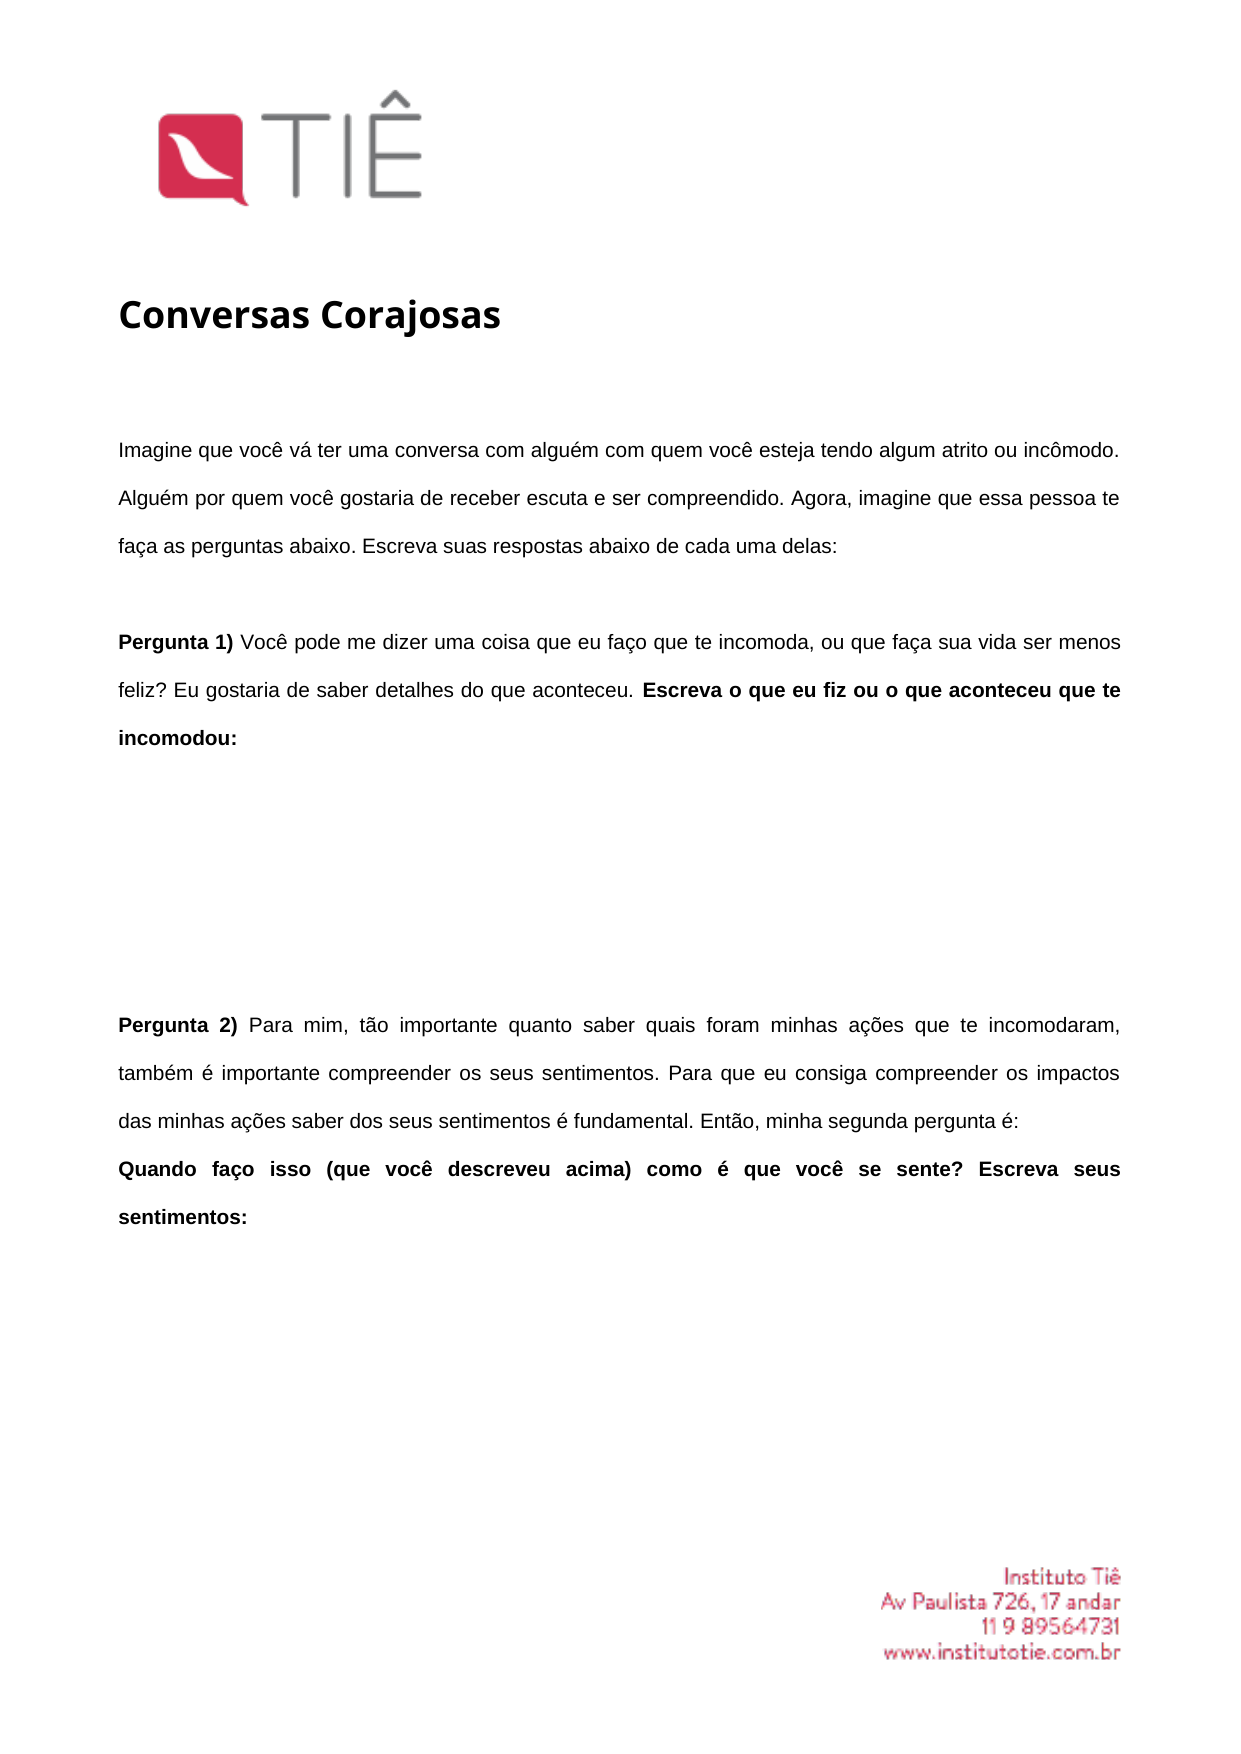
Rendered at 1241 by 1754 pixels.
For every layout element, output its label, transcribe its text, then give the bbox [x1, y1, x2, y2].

text Conversas Corajosas [118, 288, 1122, 339]
text Pergunta 1) Você pode me dizer uma coisa que eu faço que te incomoda, ou que faça sua vida ser menos feliz? Eu gostaria de saber detalhes do que aconteceu. Escreva o que eu fiz ou o que aconteceu que te incomodou: [118, 630, 1122, 749]
picture [118, 73, 463, 241]
text Pergunta 2) Para mim, tão importante quanto saber quais foram minhas ações que te incomodaram, também é importante compreender os seus sentimentos. Para que eu consiga compreender os impactos das minhas ações saber dos seus sentimentos é fundamental. Então, minha segunda pergunta é: [118, 1013, 1122, 1133]
text Quando faço isso (que você descreveu acima) como é que você se sente? Escreva seus sentimentos: [118, 1157, 1122, 1229]
text Imagine que você vá ter uma conversa com alguém com quem você esteja tendo algum atrito ou incômodo. Alguém por quem você gostaria de receber escuta e ser compreendido. Agora, imagine que essa pessoa te faça as perguntas abaixo. Escreva suas respostas abaixo de cada uma delas: [118, 438, 1122, 558]
picture [881, 1564, 1123, 1666]
